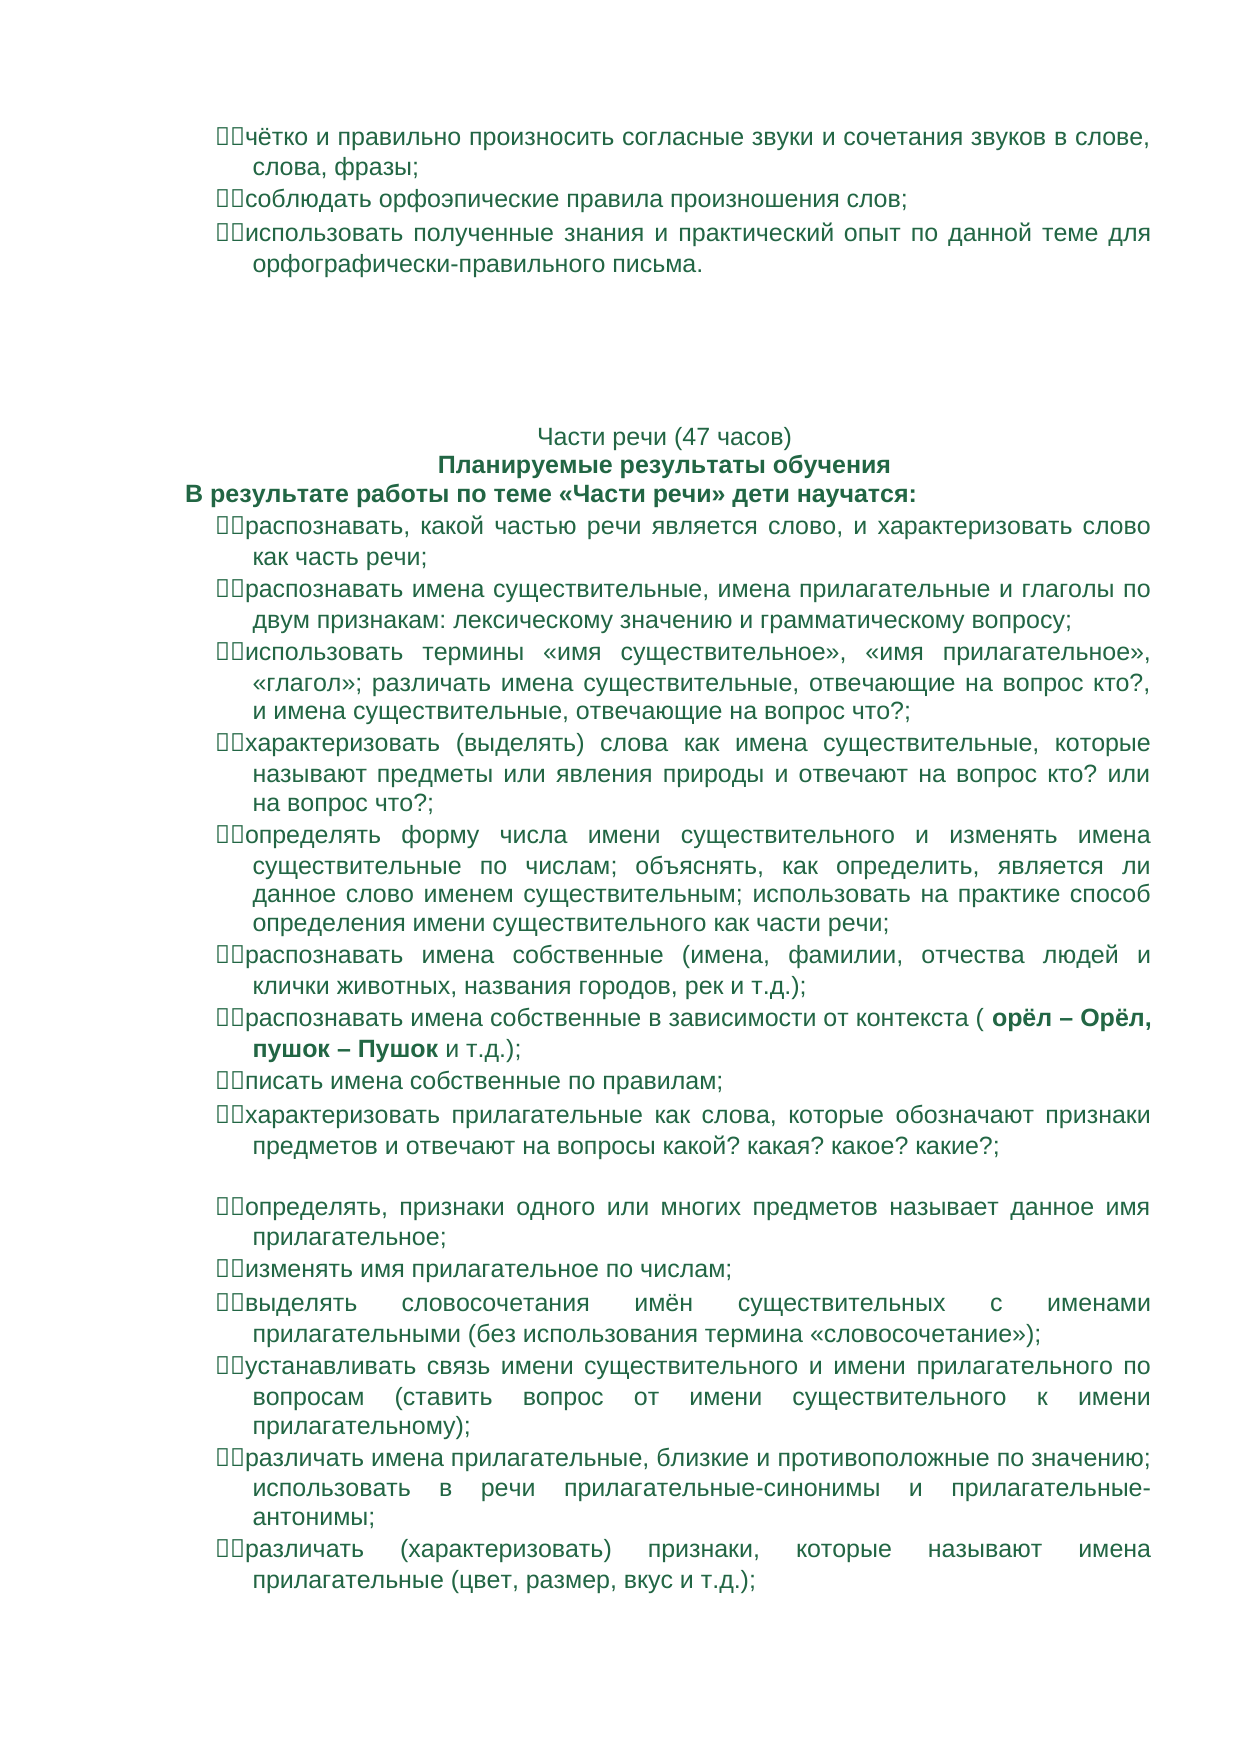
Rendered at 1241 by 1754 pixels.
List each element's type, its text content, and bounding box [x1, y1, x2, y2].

text чётко и правильно произносить согласные звуки и сочетания звуков в слове, слова, фразы; [215, 118, 1152, 181]
text изменять имя прилагательное по числам; [215, 1251, 1152, 1285]
text различать имена прилагательные, близкие и противоположные по значению; использовать в речи прилагательные-синонимы и прилагательные-антонимы; [215, 1439, 1152, 1531]
text использовать полученные знания и практический опыт по данной теме для орфографически-правильного письма. [215, 215, 1152, 278]
text распознавать имена собственные в зависимости от контекста ( орёл – Орёл, пушок – Пушок и т.д.); [215, 1000, 1152, 1062]
text распознавать имена существительные, имена прилагательные и глаголы по двум признакам: лексическому значению и грамматическому вопросу; [215, 571, 1152, 633]
text В результате работы по теме «Части речи» дети научатся: [185, 479, 1144, 508]
text характеризовать (выделять) слова как имена существительные, которые называют предметы или явления природы и отвечают на вопрос кто? или на вопрос что?; [215, 725, 1152, 817]
text распознавать, какой частью речи является слово, и характеризовать слово как часть речи; [215, 508, 1152, 571]
text характеризовать прилагательные как слова, которые обозначают признаки предметов и отвечают на вопросы какой? какая? какое? какие?; [215, 1097, 1152, 1159]
text Планируемые результаты обучения [185, 450, 1144, 479]
text определять форму числа имени существительного и изменять имена существительные по числам; объяснять, как определить, является ли данное слово именем существительным; использовать на практике способ определения имени существительного как части речи; [215, 817, 1152, 937]
text устанавливать связь имени существительного и имени прилагательного по вопросам (ставить вопрос от имени существительного к имени прилагательному); [215, 1348, 1152, 1439]
text писать имена собственные по правилам; [215, 1062, 1152, 1097]
text Части речи (47 часов) [185, 422, 1144, 450]
text соблюдать орфоэпические правила произношения слов; [215, 181, 1152, 215]
text определять, признаки одного или многих предметов называет данное имя прилагательное; [215, 1188, 1152, 1251]
text различать (характеризовать) признаки, которые называют имена прилагательные (цвет, размер, вкус и т.д.); [215, 1531, 1152, 1594]
text распознавать имена собственные (имена, фамилии, отчества людей и клички животных, названия городов, рек и т.д.); [215, 937, 1152, 1000]
text выделять словосочетания имён существительных с именами прилагательными (без использования термина «словосочетание»); [215, 1285, 1152, 1348]
text использовать термины «имя существительное», «имя прилагательное», «глагол»; различать имена существительные, отвечающие на вопрос кто?, и имена существительные, отвечающие на вопрос что?; [215, 633, 1152, 725]
